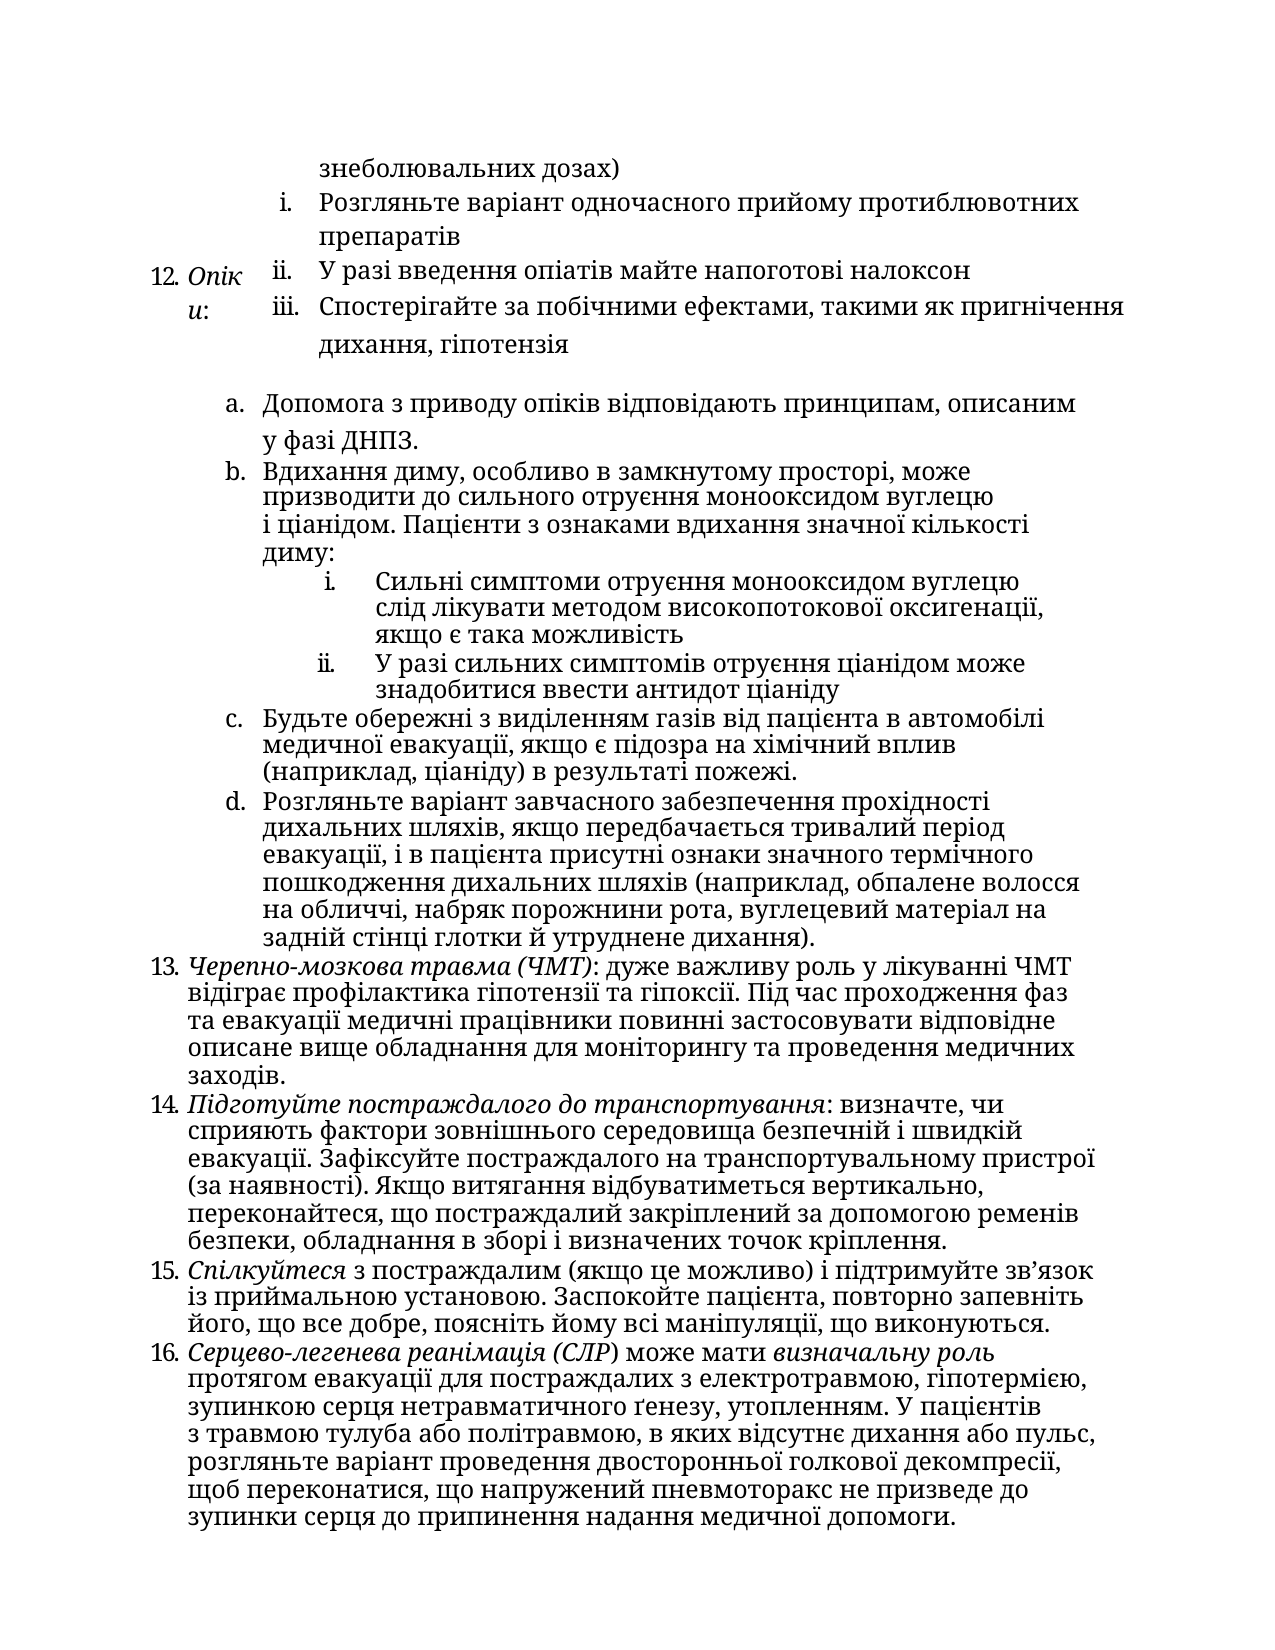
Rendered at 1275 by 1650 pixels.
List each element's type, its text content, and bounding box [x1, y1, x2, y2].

list Розгляньте варіант завчасного забезпечення прохідності дихальних шляхів, якщо передбачається тривалий період евакуації, і в пацієнта присутні ознаки значного термічного пошкодження дихальних шляхів (наприклад, обпалене волосся на обличчі, набряк порожнини рота, вуглецевий матеріал на задній стінці глотки й утруднене дихання). [225, 788, 1112, 954]
text знеболювальних дозах) [319, 150, 1137, 184]
list Черепно-мозкова травма (ЧМТ): дуже важливу роль у лікуванні ЧМТ відіграє профілактика гіпотензії та гіпоксії. Під час проходження фаз та евакуації медичні працівники повинні застосовувати відповідне описане вище обладнання для моніторингу та проведення медичних заходів. [150, 954, 1087, 1092]
list Сильні симптоми отруєння монооксидом вуглецю слід лікувати методом високопотокової оксигенації, якщо є така можливість [324, 568, 1044, 651]
list У разі сильних симптомів отруєння ціанідом може знадобитися ввести антидот ціаніду [317, 651, 1066, 705]
list Спілкуйтеся з постраждалим (якщо це можливо) і підтримуйте зв’язок із приймальною установою. Заспокойте пацієнта, повторно запевніть його, що все добре, поясніть йому всі маніпуляції, що виконуються. [150, 1257, 1118, 1340]
list Опіки: [150, 259, 256, 327]
list Серцево-легенева реанімація (СЛР) може мати визначальну роль протягом евакуації для постраждалих з електротравмою, гіпотермією, зупинкою серця нетравматичного ґенезу, утопленням. У пацієнтів з травмою тулуба або політравмою, в яких відсутнє дихання або пульс, розгляньте варіант проведення двосторонньої голкової декомпресії, щоб переконатися, що напружений пневмоторакс не призведе до зупинки серця до припинення надання медичної допомоги. [150, 1340, 1114, 1533]
list Будьте обережні з виділенням газів від пацієнта в автомобілі медичної евакуації, якщо є підозра на хімічний вплив (наприклад, ціаніду) в результаті пожежі. [225, 705, 1078, 788]
list У разі введення опіатів майте напоготові налоксон [272, 252, 1137, 286]
list Спостерігайте за побічними ефектами, такими як пригнічення дихання, гіпотензія [272, 286, 1137, 361]
list Розгляньте варіант одночасного прийому протиблювотних препаратів [279, 184, 1137, 252]
list Допомога з приводу опіків відповідають принципам, описаним у фазі ДНПЗ. [225, 383, 1137, 457]
list Підготуйте постраждалого до транспортування: визначте, чи сприяють фактори зовнішнього середовища безпечній і швидкій евакуації. Зафіксуйте постраждалого на транспортувальному пристрої (за наявності). Якщо витягання відбуватиметься вертикально, переконайтеся, що постраждалий закріплений за допомогою ременів безпеки, обладнання в зборі і визначених точок кріплення. [150, 1092, 1119, 1257]
list Вдихання диму, особливо в замкнутому просторі, може призводити до сильного отруєння монооксидом вуглецю і ціанідом. Пацієнти з ознаками вдихання значної кількості диму: [225, 458, 1084, 568]
